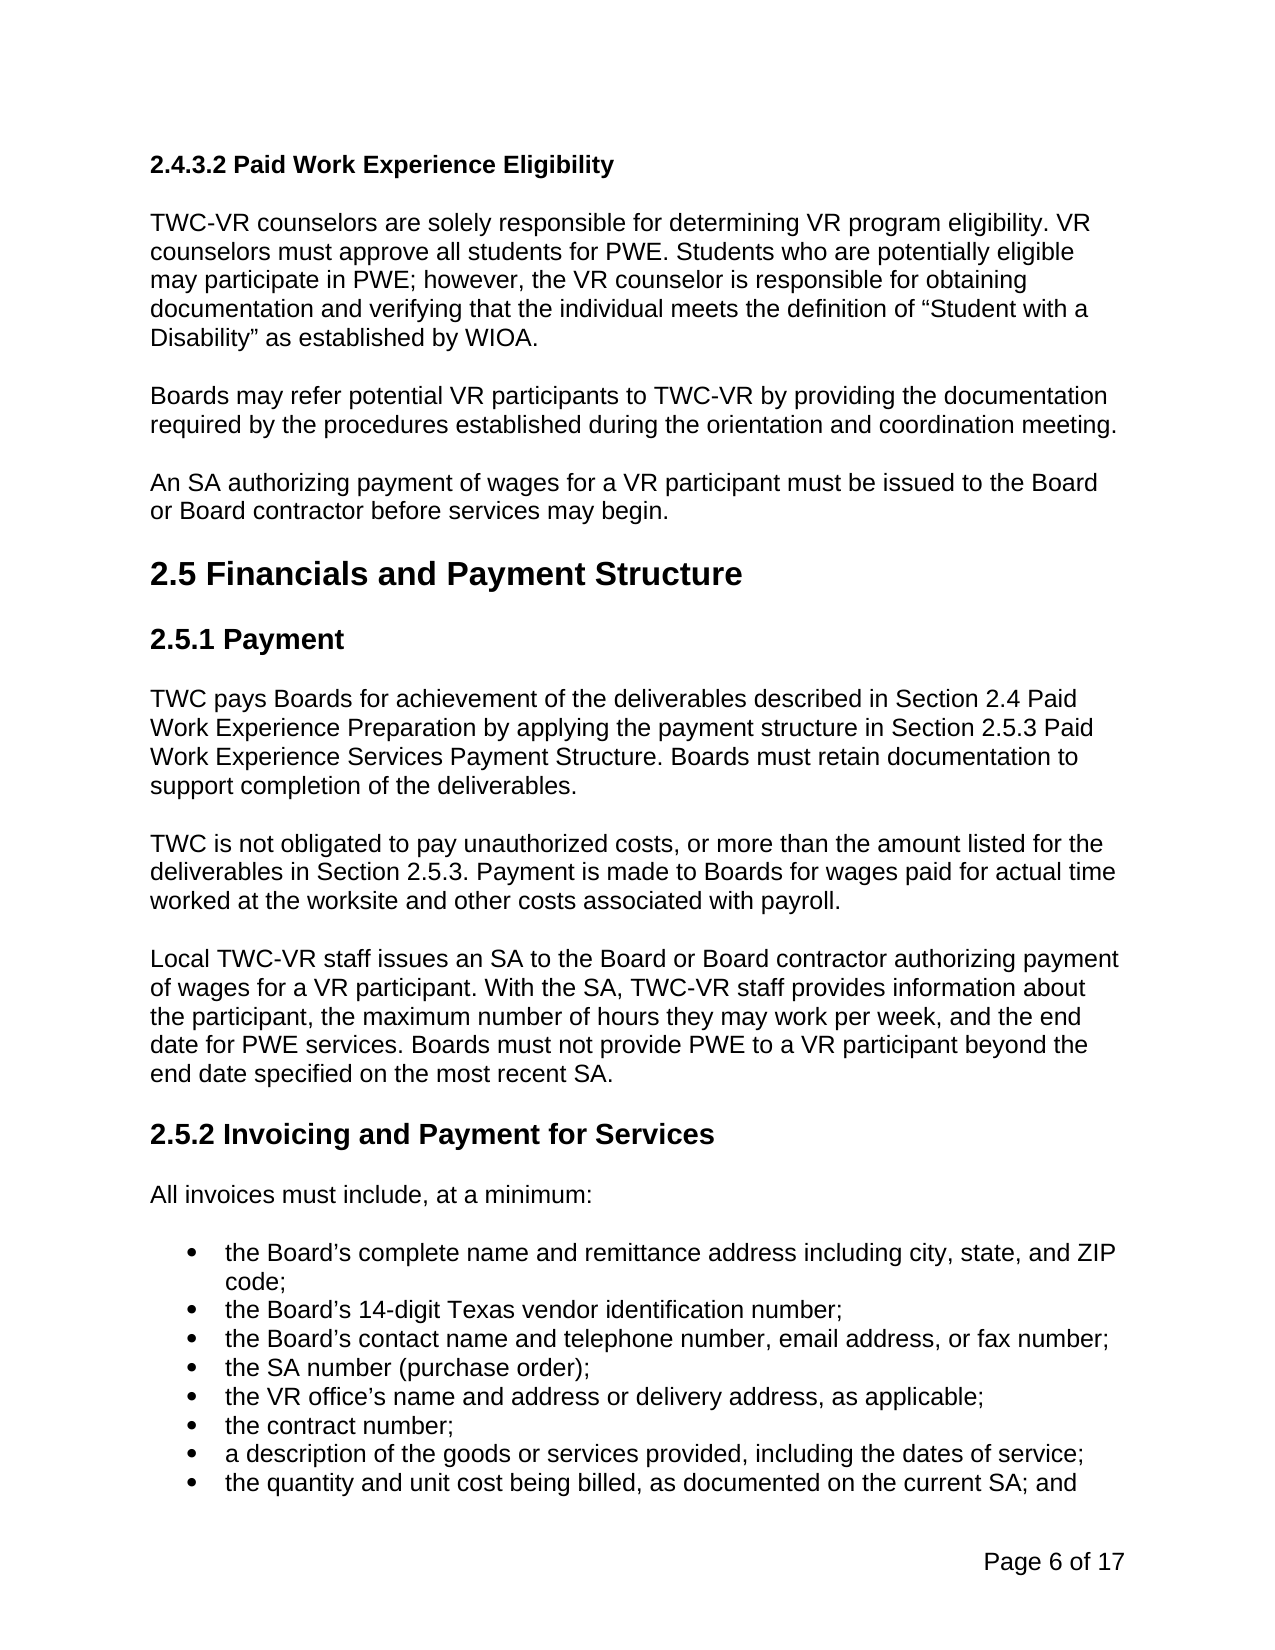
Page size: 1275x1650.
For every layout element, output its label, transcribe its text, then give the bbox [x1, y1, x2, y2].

list the VR office’s name and address or delivery address, as applicable; [187, 1382, 1125, 1411]
text Local TWC-VR staff issues an SA to the Board or Board contractor authorizing payment of wages for a VR participant. With the SA, TWC-VR staff provides information about the participant, the maximum number of hours they may work per week, and the end date for PWE services. Boards must not provide PWE to a VR participant beyond the end date specified on the most recent SA. [150, 944, 1125, 1088]
list the quantity and unit cost being billed, as documented on the current SA; and [187, 1468, 1125, 1497]
text TWC-VR counselors are solely responsible for determining VR program eligibility. VR counselors must approve all students for PWE. Students who are potentially eligible may participate in PWE; however, the VR counselor is responsible for obtaining documentation and verifying that the individual meets the definition of “Student with a Disability” as established by WIOA. [150, 208, 1125, 352]
list the SA number (purchase order); [187, 1353, 1125, 1382]
list the Board’s 14-digit Texas vendor identification number; [187, 1295, 1125, 1324]
subtitle 2.4.3.2 Paid Work Experience Eligibility [150, 150, 1125, 179]
list a description of the goods or services provided, including the dates of service; [187, 1439, 1125, 1468]
text TWC is not obligated to pay unauthorized costs, or more than the amount listed for the deliverables in Section 2.5.3. Payment is made to Boards for wages paid for actual time worked at the worksite and other costs associated with payroll. [150, 829, 1125, 915]
list the Board’s complete name and remittance address including city, state, and ZIP code; [187, 1238, 1125, 1295]
list the contract number; [187, 1411, 1125, 1439]
text TWC pays Boards for achievement of the deliverables described in Section 2.4 Paid Work Experience Preparation by applying the payment structure in Section 2.5.3 Paid Work Experience Services Payment Structure. Boards must retain documentation to support completion of the deliverables. [150, 684, 1125, 799]
text All invoices must include, at a minimum: [150, 1180, 1125, 1208]
text Boards may refer potential VR participants to TWC-VR by providing the documentation required by the procedures established during the orientation and coordination meeting. [150, 381, 1125, 438]
subtitle 2.5.2 Invoicing and Payment for Services [150, 1117, 1125, 1151]
subtitle 2.5.1 Payment [150, 622, 1125, 655]
text An SA authorizing payment of wages for a VR participant must be issued to the Board or Board contractor before services may begin. [150, 467, 1125, 525]
subtitle 2.5 Financials and Payment Structure [150, 554, 1125, 593]
list the Board’s contact name and telephone number, email address, or fax number; [187, 1324, 1125, 1353]
